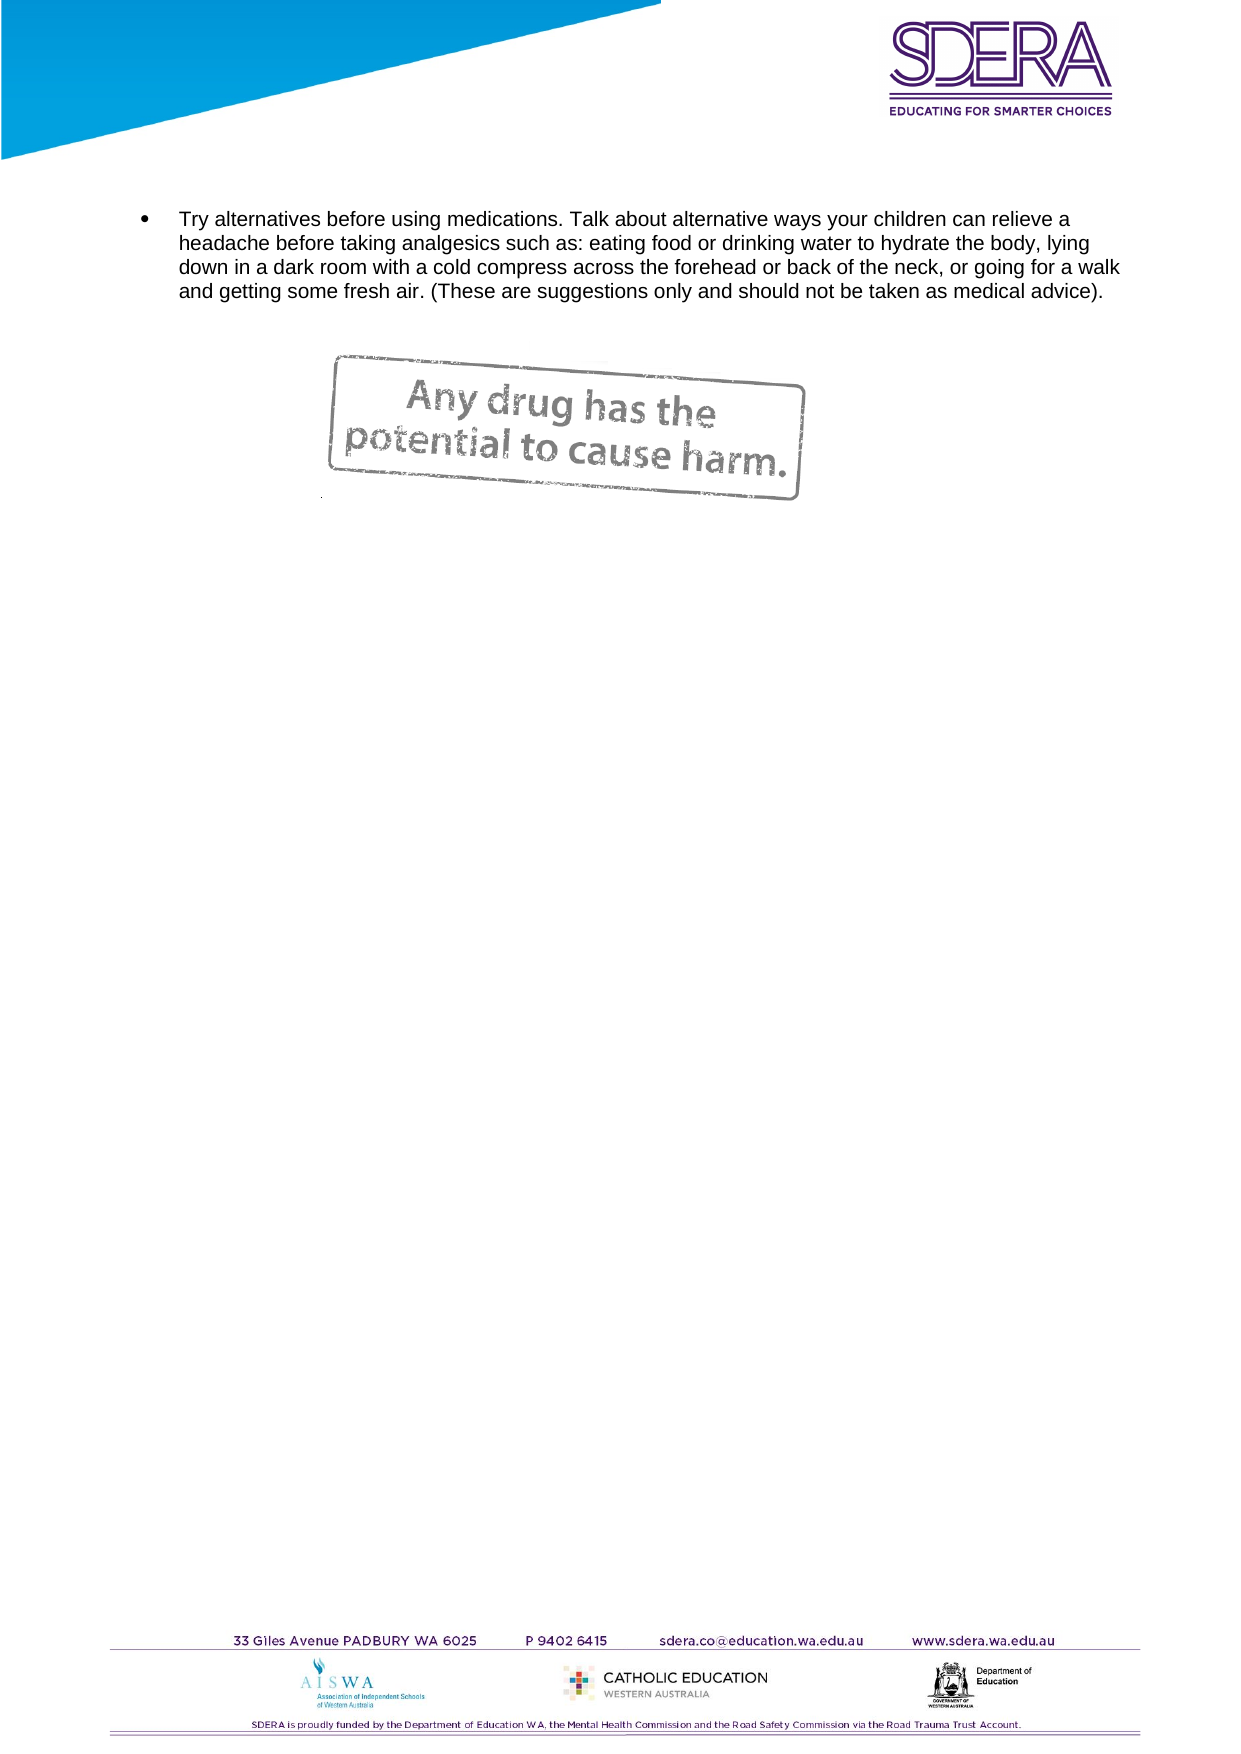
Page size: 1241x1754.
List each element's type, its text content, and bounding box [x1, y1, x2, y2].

picture [109, 1620, 1139, 1742]
picture [321, 341, 813, 503]
list Try alternatives before using medications. Talk about alternative ways your children can relieve a headache before taking analgesics such as: eating food or drinking water to hydrate the body, lying down in a dark room with a cold compress across the forehead or back of the neck, or going for a walk and getting some fresh air. (These are suggestions only and should not be taken as medical advice). [141, 207, 1137, 303]
picture [5, 4, 661, 160]
picture [878, 16, 1120, 117]
